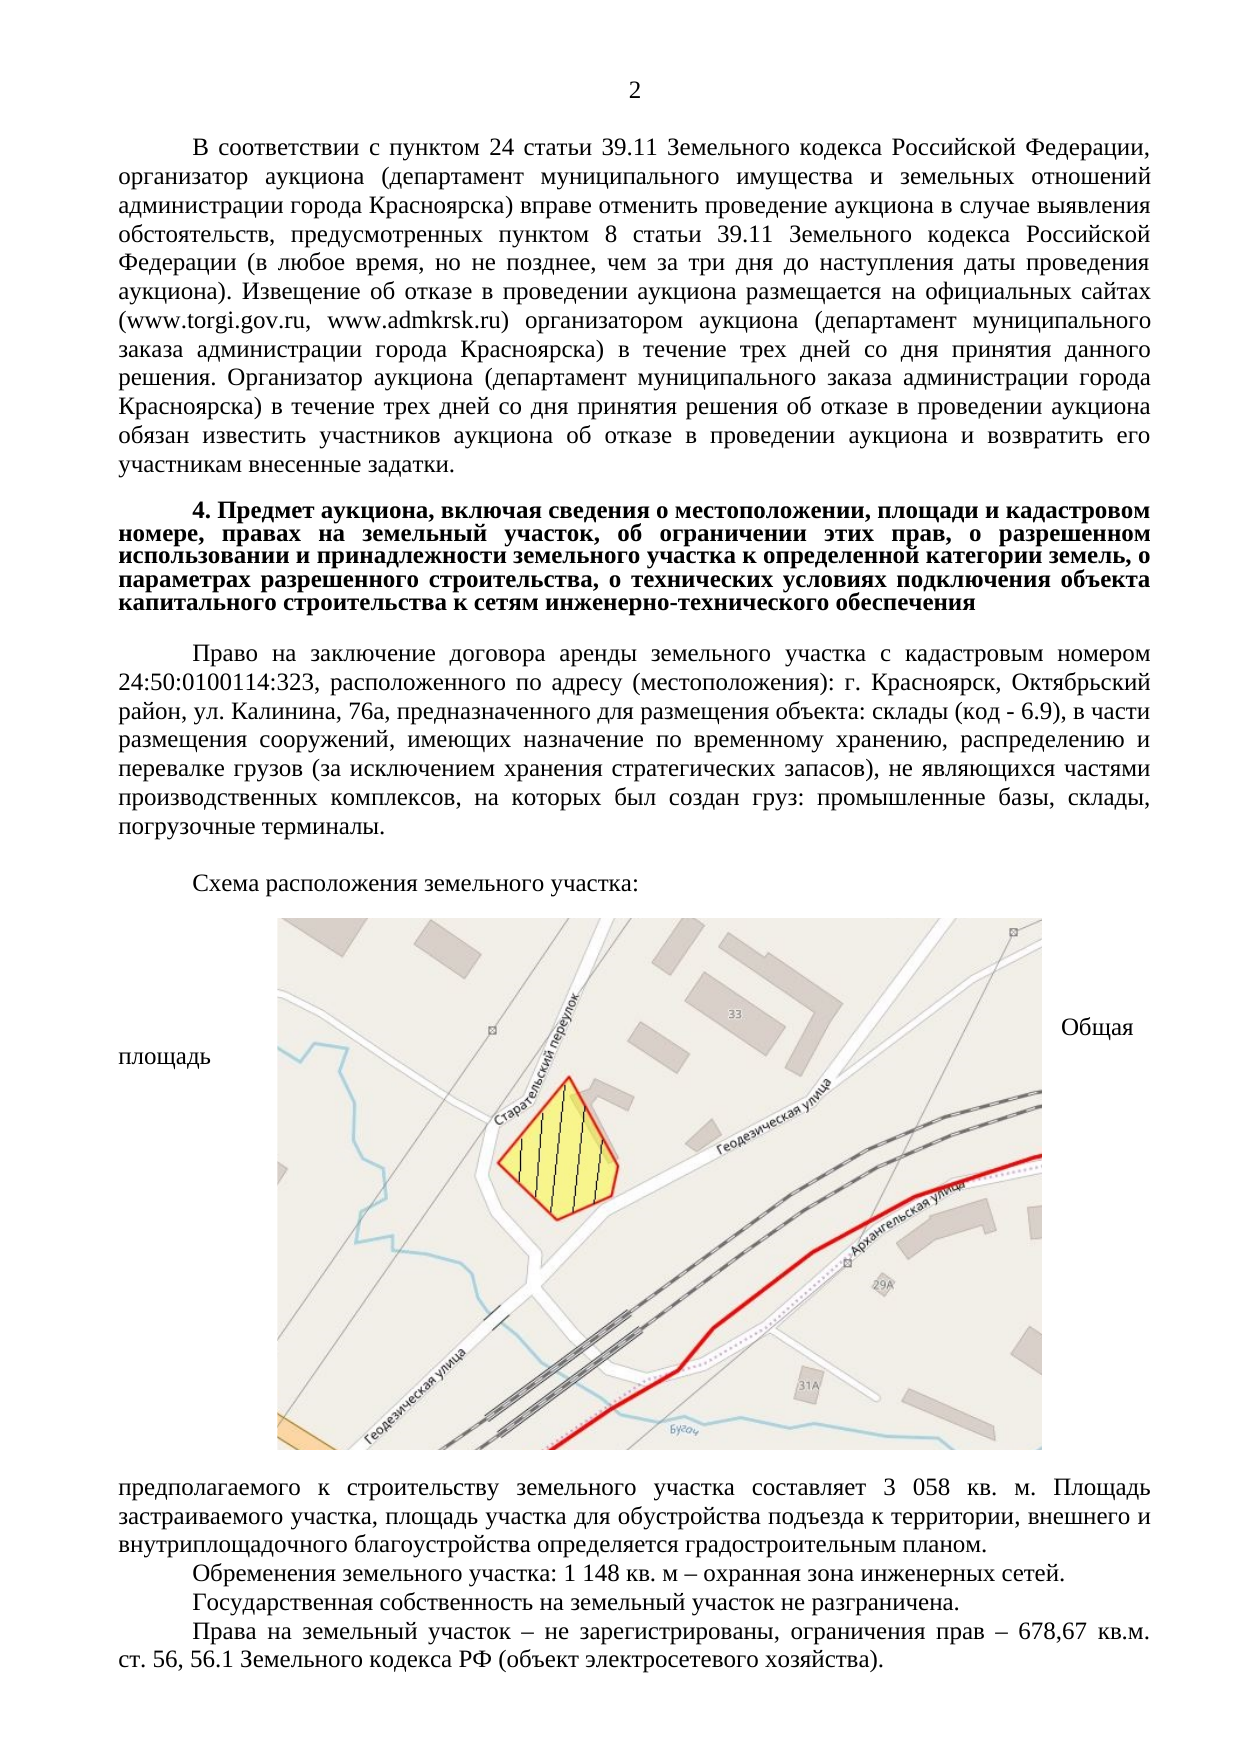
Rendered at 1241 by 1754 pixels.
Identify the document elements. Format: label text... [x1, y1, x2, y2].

picture [276, 918, 1046, 1452]
text Права на земельный участок – не зарегистрированы, ограничения прав – 678,67 кв.м. ст. 56, 56.1 Земельного кодекса РФ (объект электросетевого хозяйства). [118, 1616, 1152, 1673]
text Право на заключение договора аренды земельного участка с кадастровым номером 24:50:0100114:323, расположенного по адресу (местоположения): г. Красноярск, Октябрьский район, ул. Калинина, 76а, предназначенного для размещения объекта: склады (код - 6.9), в части размещения сооружений, имеющих назначение по временному хранению, распределению и перевалке грузов (за исключением хранения стратегических запасов), не являющихся частями производственных комплексов, на которых был создан груз: промышленные базы, склады, погрузочные терминалы. [118, 638, 1152, 839]
text В соответствии с пунктом 24 статьи 39.11 Земельного кодекса Российской Федерации, организатор аукциона (департамент муниципального имущества и земельных отношений администрации города Красноярска) вправе отменить проведение аукциона в случае выявления обстоятельств, предусмотренных пунктом 8 статьи 39.11 Земельного кодекса Российской Федерации (в любое время, но не позднее, чем за три дня до наступления даты проведения аукциона). Извещение об отказе в проведении аукциона размещается на официальных сайтах (www.torgi.gov.ru, www.admkrsk.ru) организатором аукциона (департамент муниципального заказа администрации города Красноярска) в течение трех дней со дня принятия данного решения. Организатор аукциона (департамент муниципального заказа администрации города Красноярска) в течение трех дней со дня принятия решения об отказе в проведении аукциона обязан известить участников аукциона об отказе в проведении аукциона и возвратить его участникам внесенные задатки. [118, 132, 1152, 477]
text Обременения земельного участка: 1 148 кв. м – охранная зона инженерных сетей. [118, 1558, 1152, 1587]
text Схема расположения земельного участка: [118, 868, 1152, 897]
text Государственная собственность на земельный участок не разграничена. [118, 1587, 1152, 1616]
title 4. Предмет аукциона, включая сведения о местоположении, площади и кадастровом номере, правах на земельный участок, об ограничении этих прав, о разрешенном использовании и принадлежности земельного участка к определенной категории земель, о параметрах разрешенного строительства, о технических условиях подключения объекта капитального строительства к сетям инженерно-технического обеспечения [118, 500, 1152, 615]
